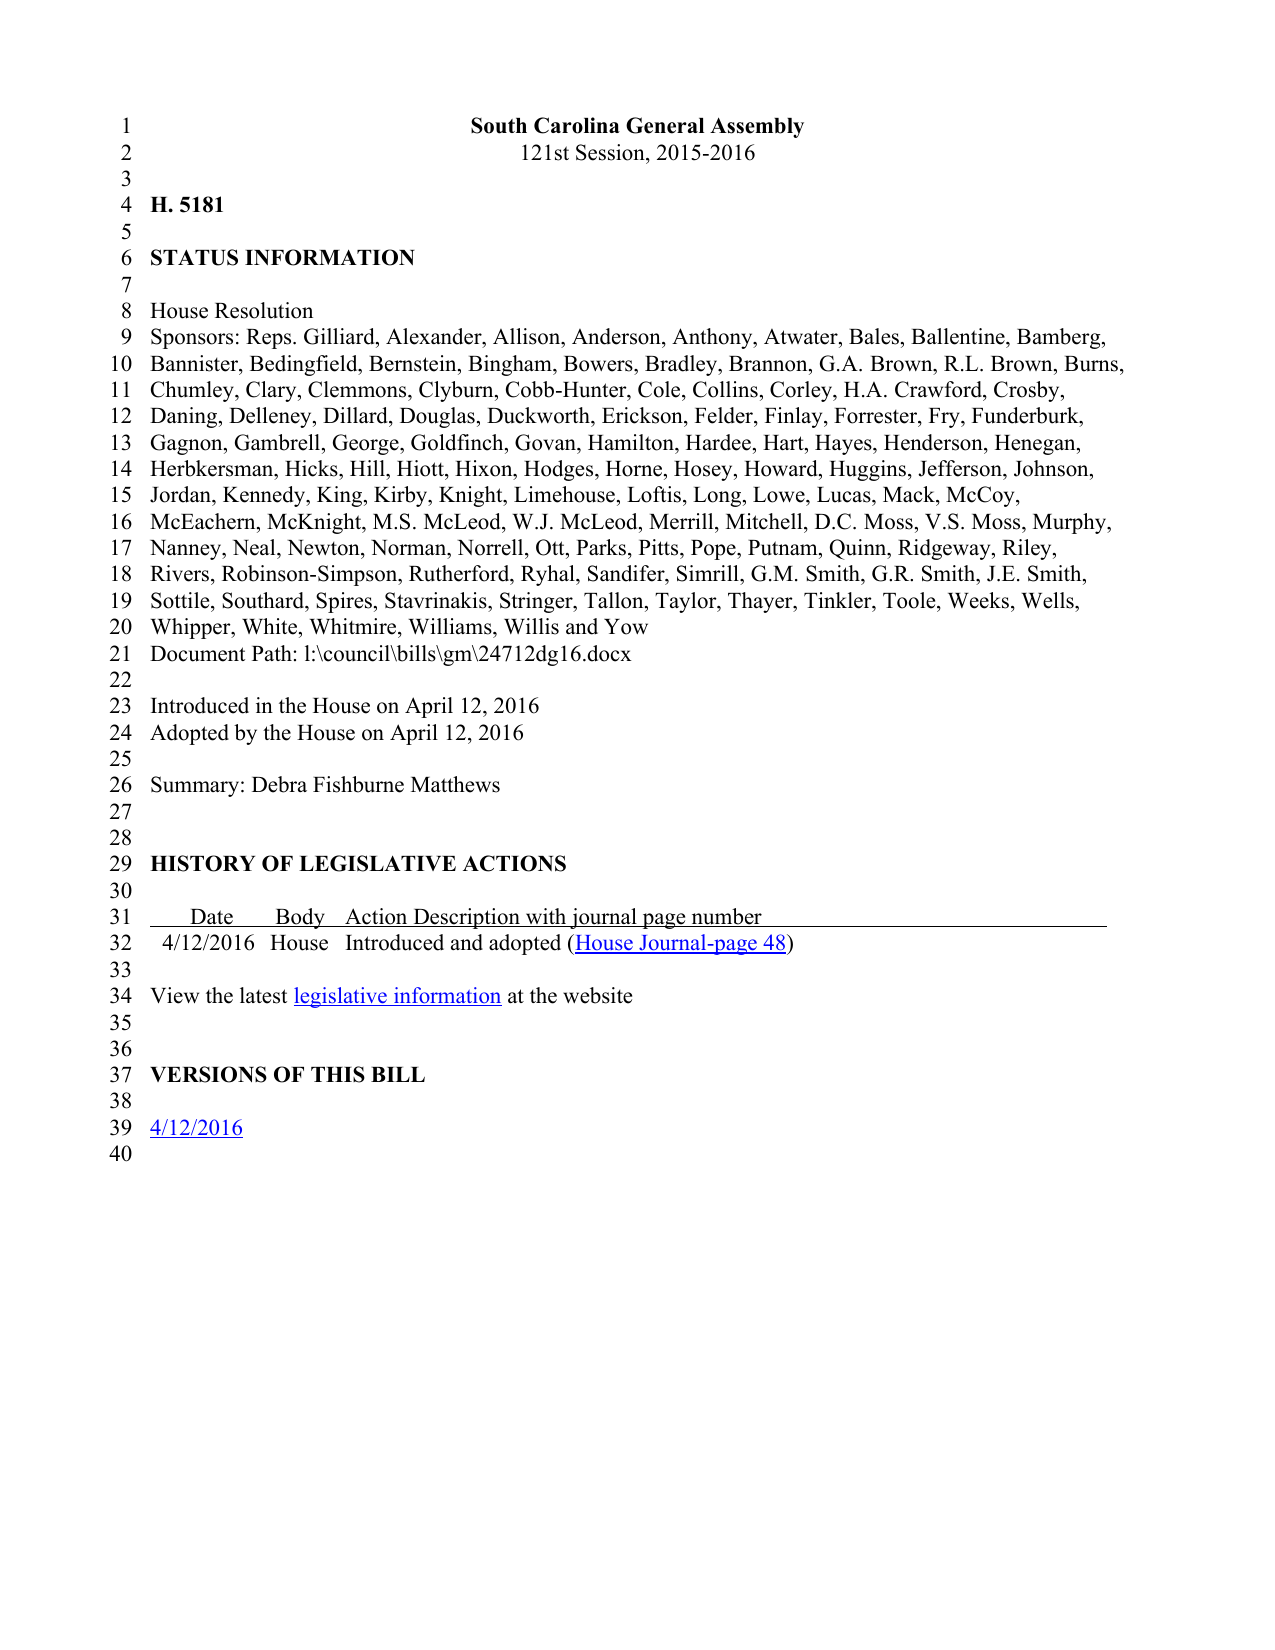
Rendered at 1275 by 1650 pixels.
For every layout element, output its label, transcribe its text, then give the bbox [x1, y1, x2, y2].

text House Resolution [150, 297, 1125, 323]
text South Carolina General Assembly [150, 112, 1125, 139]
text VERSIONS OF THIS BILL [150, 1061, 1125, 1088]
text Date Body Action Description with journal page number [150, 903, 1125, 929]
text Sponsors: Reps. Gilliard, Alexander, Allison, Anderson, Anthony, Atwater, Bales, Ballentine, Bamberg, Bannister, Bedingfield, Bernstein, Bingham, Bowers, Bradley, Brannon, G.A. Brown, R.L. Brown, Burns, Chumley, Clary, Clemmons, Clyburn, Cobb-Hunter, Cole, Collins, Corley, H.A. Crawford, Crosby, Daning, Delleney, Dillard, Douglas, Duckworth, Erickson, Felder, Finlay, Forrester, Fry, Funderburk, Gagnon, Gambrell, George, Goldfinch, Govan, Hamilton, Hardee, Hart, Hayes, Henderson, Henegan, Herbkersman, Hicks, Hill, Hiott, Hixon, Hodges, Horne, Hosey, Howard, Huggins, Jefferson, Johnson, Jordan, Kennedy, King, Kirby, Knight, Limehouse, Loftis, Long, Lowe, Lucas, Mack, McCoy, McEachern, McKnight, M.S. McLeod, W.J. McLeod, Merrill, Mitchell, D.C. Moss, V.S. Moss, Murphy, Nanney, Neal, Newton, Norman, Norrell, Ott, Parks, Pitts, Pope, Putnam, Quinn, Ridgeway, Riley, Rivers, Robinson-Simpson, Rutherford, Ryhal, Sandifer, Simrill, G.M. Smith, G.R. Smith, J.E. Smith, Sottile, Southard, Spires, Stavrinakis, Stringer, Tallon, Taylor, Thayer, Tinkler, Toole, Weeks, Wells, Whipper, White, Whitmire, Williams, Willis and Yow [150, 323, 1125, 639]
text View the latest legislative information at the website [150, 982, 1125, 1008]
text HISTORY OF LEGISLATIVE ACTIONS [150, 850, 1125, 877]
text 121st Session, 2015-2016 [150, 139, 1125, 165]
text Adopted by the House on April 12, 2016 [150, 719, 1125, 745]
text STATUS INFORMATION [150, 244, 1125, 271]
text Document Path: l:\council\bills\gm\24712dg16.docx [150, 639, 1125, 666]
text Summary: Debra Fishburne Matthews [150, 771, 1125, 798]
text Introduced in the House on April 12, 2016 [150, 692, 1125, 719]
text H. 5181 [150, 192, 1125, 218]
text 4/12/2016 [150, 1114, 1125, 1140]
text 4/12/2016 House Introduced and adopted (House Journal-page 48) [150, 929, 1125, 956]
